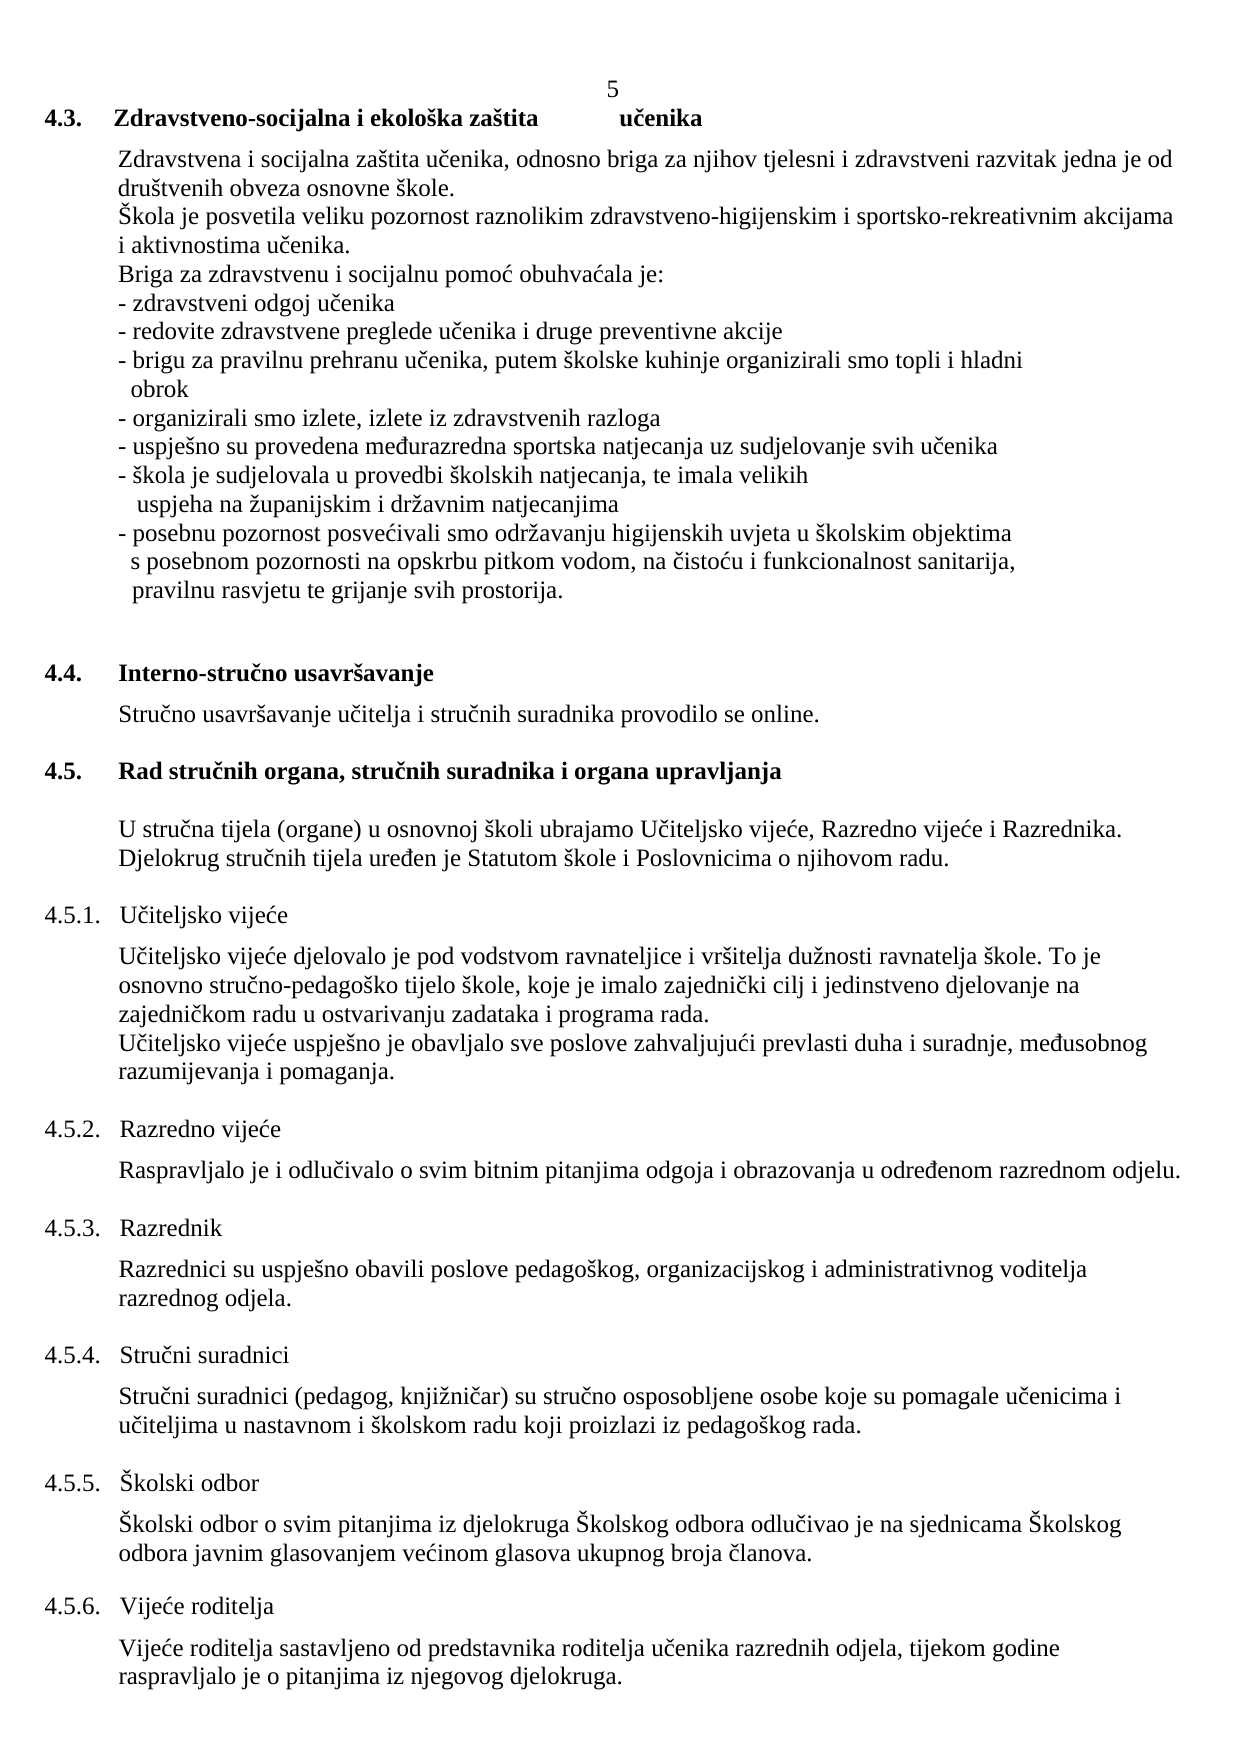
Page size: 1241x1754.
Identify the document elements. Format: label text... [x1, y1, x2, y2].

text 4.4. Interno-stručno usavršavanje [44, 658, 1181, 686]
text uspjeha na županijskim i državnim natjecanjima [118, 489, 1181, 518]
text 4.5. Rad stručnih organa, stručnih suradnika i organa upravljanja [44, 756, 1181, 785]
text Raspravljalo je i odlučivalo o svim bitnim pitanjima odgoja i obrazovanja u određenom razrednom odjelu. [118, 1155, 1181, 1184]
text 4.3. Zdravstveno-socijalna i ekološka zaštita učenika [44, 103, 1181, 131]
text Školski odbor o svim pitanjima iz djelokruga Školskog odbora odlučivao je na sjednicama Školskog odbora javnim glasovanjem većinom glasova ukupnog broja članova. [118, 1509, 1181, 1566]
text U stručna tijela (organe) u osnovnoj školi ubrajamo Učiteljsko vijeće, Razredno vijeće i Razrednika. Djelokrug stručnih tijela uređen je Statutom škole i Poslovnicima o njihovom radu. [118, 814, 1181, 871]
text Zdravstvena i socijalna zaštita učenika, odnosno briga za njihov tjelesni i zdravstveni razvitak jedna je od društvenih obveza osnovne škole. [118, 144, 1181, 201]
text Briga za zdravstvenu i socijalnu pomoć obuhvaćala je: [118, 259, 1181, 288]
text - uspješno su provedena međurazredna sportska natjecanja uz sudjelovanje svih učenika [118, 431, 1181, 460]
text Učiteljsko vijeće djelovalo je pod vodstvom ravnateljice i vršitelja dužnosti ravnatelja škole. To je osnovno stručno-pedagoško tijelo škole, koje je imalo zajednički cilj i jedinstveno djelovanje na zajedničkom radu u ostvarivanju zadataka i programa rada. [118, 941, 1181, 1028]
text Vijeće roditelja sastavljeno od predstavnika roditelja učenika razrednih odjela, tijekom godine raspravljalo je o pitanjima iz njegovog djelokruga. [118, 1633, 1181, 1690]
text - brigu za pravilnu prehranu učenika, putem školske kuhinje organizirali smo topli i hladni [118, 345, 1181, 374]
list Školski odbor [44, 1468, 1181, 1496]
text Stručno usavršavanje učitelja i stručnih suradnika provodilo se online. [44, 699, 1181, 728]
text - redovite zdravstvene preglede učenika i druge preventivne akcije [118, 316, 1181, 345]
list Razredno vijeće [44, 1114, 1181, 1143]
list Razrednik [44, 1213, 1181, 1241]
text - organizirali smo izlete, izlete iz zdravstvenih razloga [118, 403, 1181, 431]
text - zdravstveni odgoj učenika [118, 288, 1181, 316]
list Stručni suradnici [44, 1340, 1181, 1369]
text Razrednici su uspješno obavili poslove pedagoškog, organizacijskog i administrativnog voditelja razrednog odjela. [118, 1254, 1181, 1311]
text Stručni suradnici (pedagog, knjižničar) su stručno osposobljene osobe koje su pomagale učenicima i učiteljima u nastavnom i školskom radu koji proizlazi iz pedagoškog rada. [118, 1381, 1181, 1439]
text Učiteljsko vijeće uspješno je obavljalo sve poslove zahvaljujući prevlasti duha i suradnje, međusobnog razumijevanja i pomaganja. [118, 1028, 1181, 1085]
list Učiteljsko vijeće [44, 900, 1181, 929]
text Škola je posvetila veliku pozornost raznolikim zdravstveno-higijenskim i sportsko-rekreativnim akcijama i aktivnostima učenika. [118, 201, 1181, 259]
text obrok [118, 374, 1181, 403]
text pravilnu rasvjetu te grijanje svih prostorija. [44, 575, 1181, 604]
text - posebnu pozornost posvećivali smo održavanju higijenskih uvjeta u školskim objektima [118, 518, 1181, 546]
text - škola je sudjelovala u provedbi školskih natjecanja, te imala velikih [118, 460, 1181, 489]
list Vijeće roditelja [44, 1591, 1181, 1620]
text s posebnom pozornosti na opskrbu pitkom vodom, na čistoću i funkcionalnost sanitarija, [118, 546, 1181, 575]
